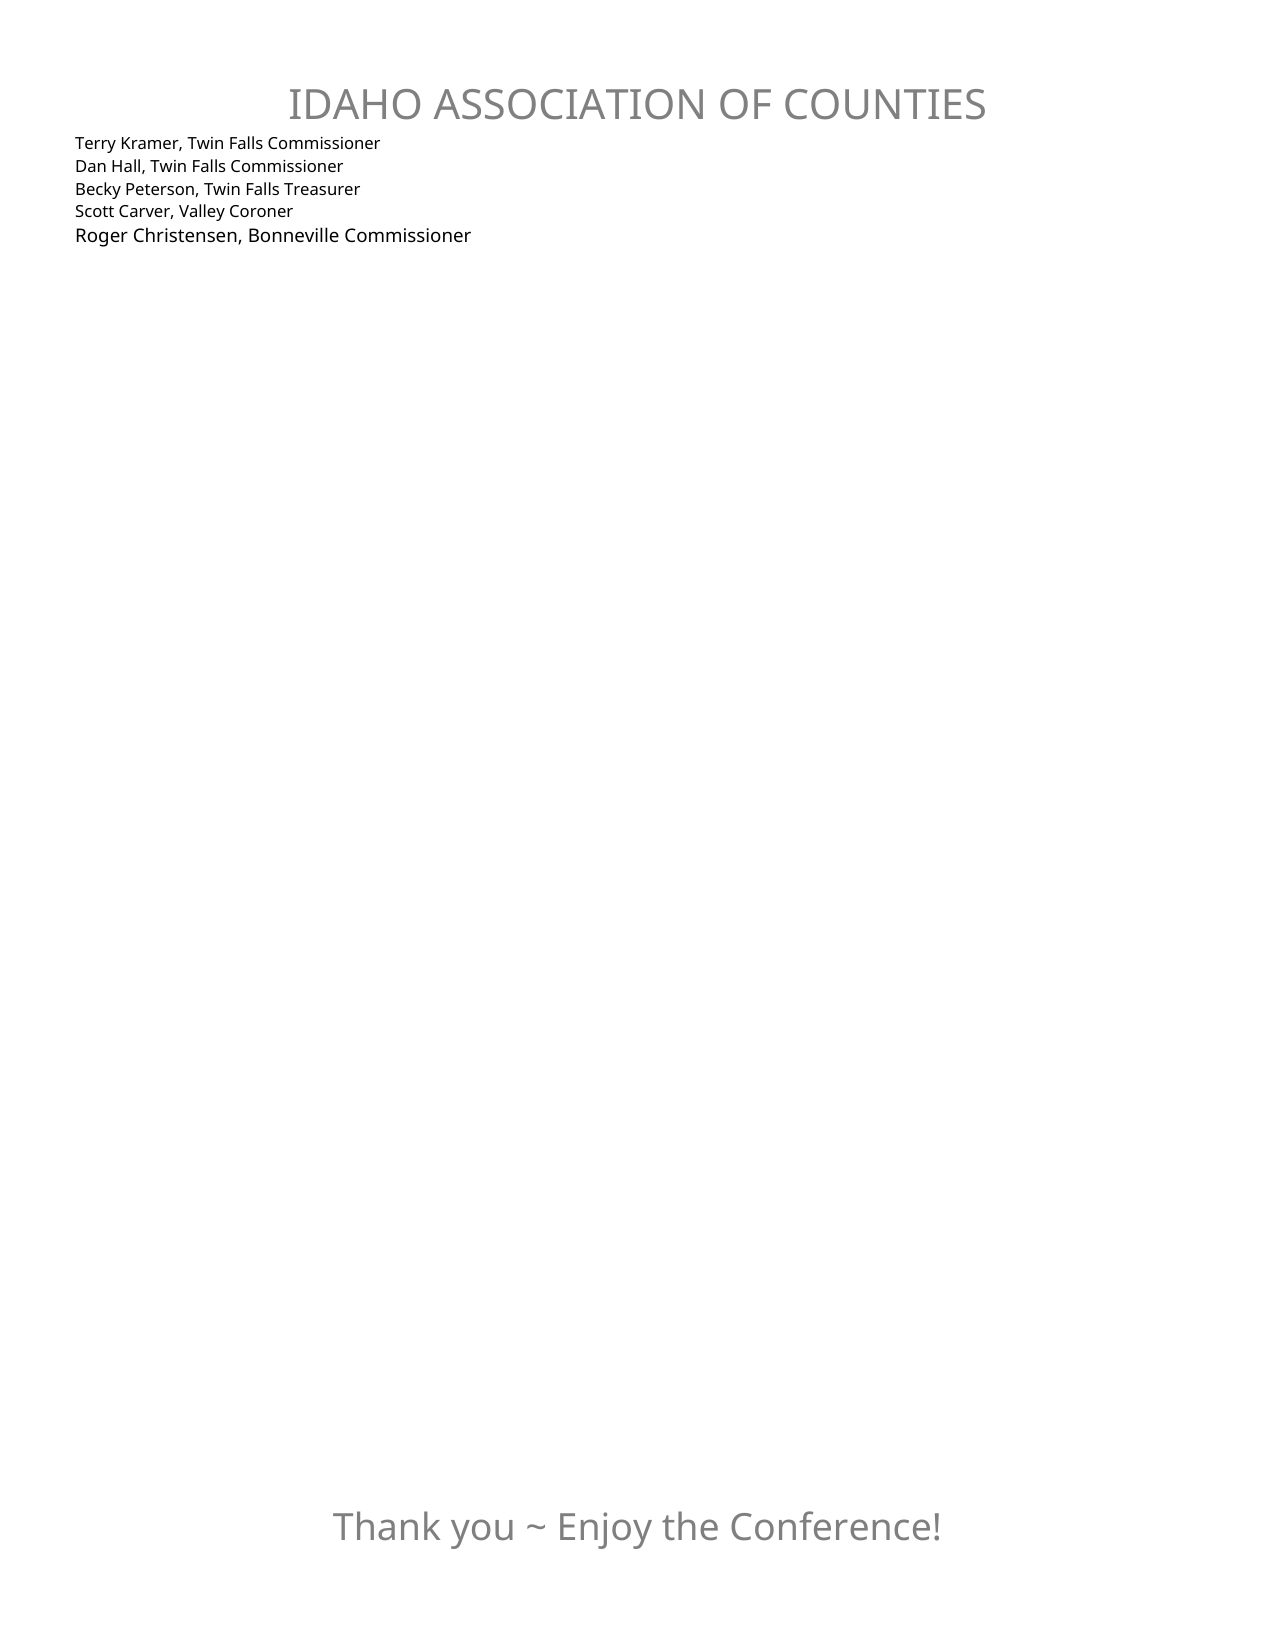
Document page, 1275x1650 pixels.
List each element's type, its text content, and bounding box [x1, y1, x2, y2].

text Becky Peterson, Twin Falls Treasurer [75, 177, 600, 200]
text Dan Hall, Twin Falls Commissioner [75, 154, 600, 177]
text Scott Carver, Valley Coroner [75, 200, 600, 223]
text Roger Christensen, Bonneville Commissioner [75, 223, 600, 248]
text Terry Kramer, Twin Falls Commissioner [75, 132, 600, 154]
